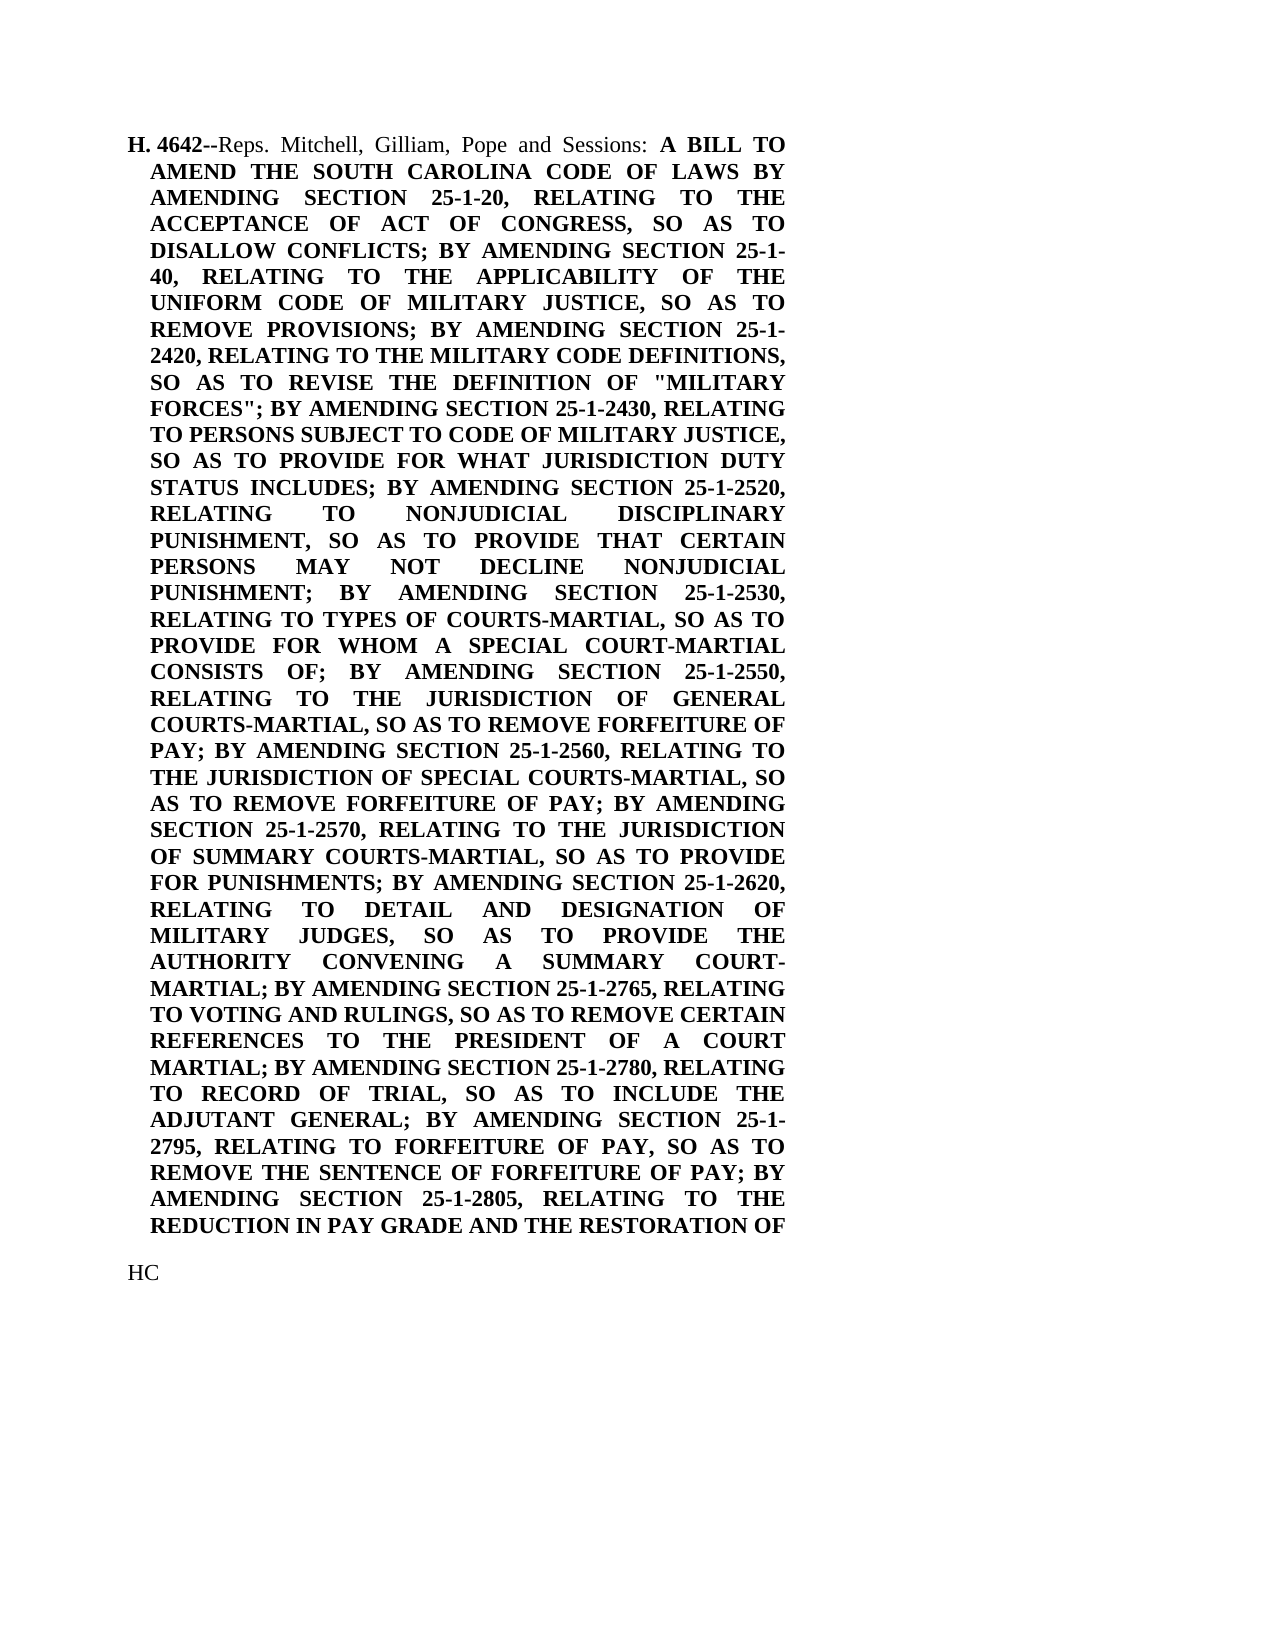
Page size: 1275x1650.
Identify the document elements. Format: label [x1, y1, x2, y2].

text [127, 131, 786, 1238]
